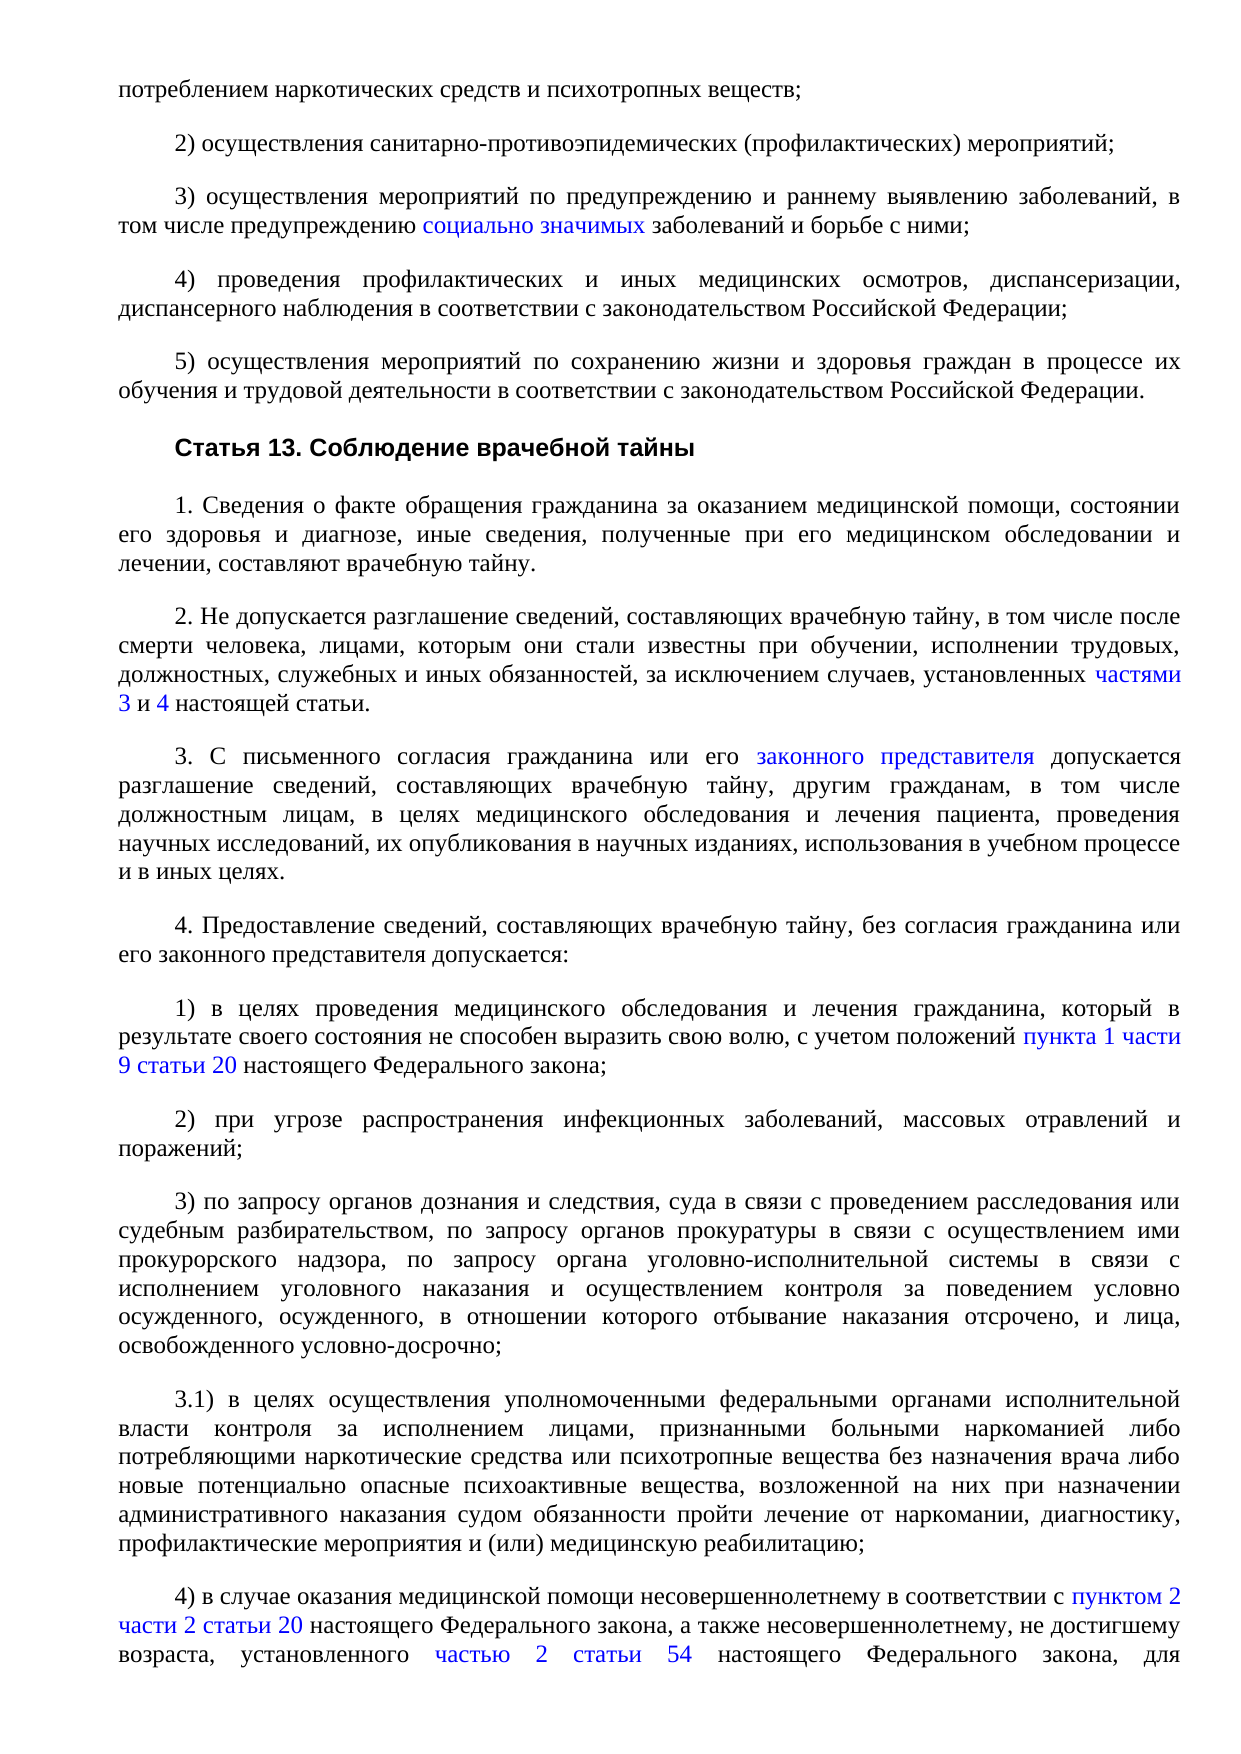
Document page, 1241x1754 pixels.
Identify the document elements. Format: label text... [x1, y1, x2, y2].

title Статья 13. Соблюдение врачебной тайны [118, 433, 1181, 461]
text 3. С письменного согласия гражданина или его законного представителя допускается разглашение сведений, составляющих врачебную тайну, другим гражданам, в том числе должностным лицам, в целях медицинского обследования и лечения пациента, проведения научных исследований, их опубликования в научных изданиях, использования в учебном процессе и в иных целях. [118, 741, 1181, 885]
text 4. Предоставление сведений, составляющих врачебную тайну, без согласия гражданина или его законного представителя допускается: [118, 910, 1181, 968]
text 1) в целях проведения медицинского обследования и лечения гражданина, который в результате своего состояния не способен выразить свою волю, с учетом положений пункта 1 части 9 статьи 20 настоящего Федерального закона; [118, 993, 1181, 1079]
text 4) проведения профилактических и иных медицинских осмотров, диспансеризации, диспансерного наблюдения в соответствии с законодательством Российской Федерации; [118, 264, 1181, 321]
text 3) осуществления мероприятий по предупреждению и раннему выявлению заболеваний, в том числе предупреждению социально значимых заболеваний и борьбе с ними; [118, 181, 1181, 239]
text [118, 1581, 1181, 1668]
text 3.1) в целях осуществления уполномоченными федеральными органами исполнительной власти контроля за исполнением лицами, признанными больными наркоманией либо потребляющими наркотические средства или психотропные вещества без назначения врача либо новые потенциально опасные психоактивные вещества, возложенной на них при назначении административного наказания судом обязанности пройти лечение от наркомании, диагностику, профилактические мероприятия и (или) медицинскую реабилитацию; [118, 1384, 1181, 1556]
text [118, 74, 1181, 103]
text 2. Не допускается разглашение сведений, составляющих врачебную тайну, в том числе после смерти человека, лицами, которым они стали известны при обучении, исполнении трудовых, должностных, служебных и иных обязанностей, за исключением случаев, установленных частями 3 и 4 настоящей статьи. [118, 601, 1181, 716]
text 3) по запросу органов дознания и следствия, суда в связи с проведением расследования или судебным разбирательством, по запросу органов прокуратуры в связи с осуществлением ими прокурорского надзора, по запросу органа уголовно-исполнительной системы в связи с исполнением уголовного наказания и осуществлением контроля за поведением условно осужденного, осужденного, в отношении которого отбывание наказания отсрочено, и лица, освобожденного условно-досрочно; [118, 1186, 1181, 1359]
text 1. Сведения о факте обращения гражданина за оказанием медицинской помощи, состоянии его здоровья и диагнозе, иные сведения, полученные при его медицинском обследовании и лечении, составляют врачебную тайну. [118, 490, 1181, 576]
text 2) при угрозе распространения инфекционных заболеваний, массовых отравлений и поражений; [118, 1104, 1181, 1161]
text 5) осуществления мероприятий по сохранению жизни и здоровья граждан в процессе их обучения и трудовой деятельности в соответствии с законодательством Российской Федерации. [118, 346, 1181, 404]
text 2) осуществления санитарно-противоэпидемических (профилактических) мероприятий; [118, 128, 1181, 156]
